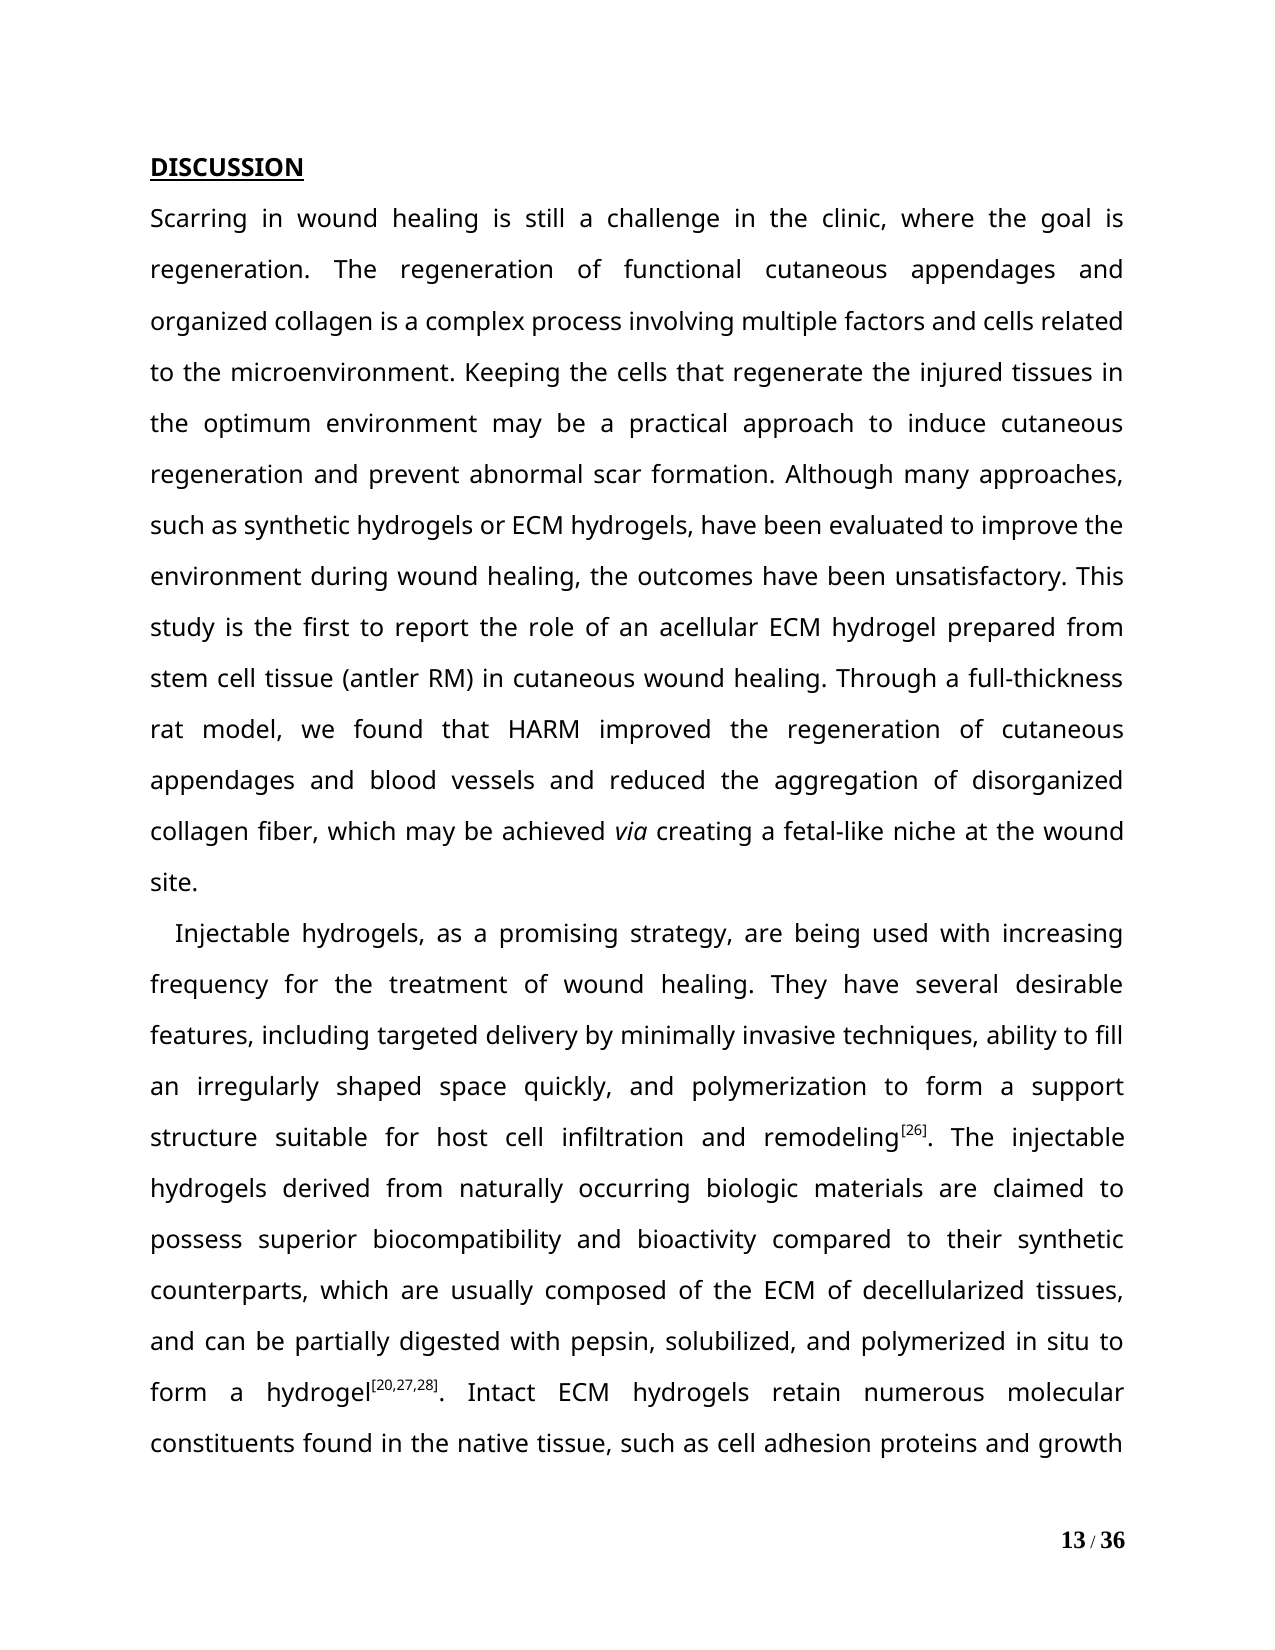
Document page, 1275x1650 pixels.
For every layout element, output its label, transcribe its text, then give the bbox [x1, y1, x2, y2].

text Scarring in wound healing is still a challenge in the clinic, where the goal is regeneration. The regeneration of functional cutaneous appendages and organized collagen is a complex process involving multiple factors and cells related to the microenvironment. Keeping the cells that regenerate the injured tissues in the optimum environment may be a practical approach to induce cutaneous regeneration and prevent abnormal scar formation. Although many approaches, such as synthetic hydrogels or ECM hydrogels, have been evaluated to improve the environment during wound healing, the outcomes have been unsatisfactory. This study is the first to report the role of an acellular ECM hydrogel prepared from stem cell tissue (antler RM) in cutaneous wound healing. Through a full-thickness rat model, we found that HARM improved the regeneration of cutaneous appendages and blood vessels and reduced the aggregation of disorganized collagen fiber, which may be achieved via creating a fetal-like niche at the wound site. [150, 201, 1125, 899]
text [150, 916, 1125, 1460]
text DISCUSSION [150, 150, 1125, 184]
